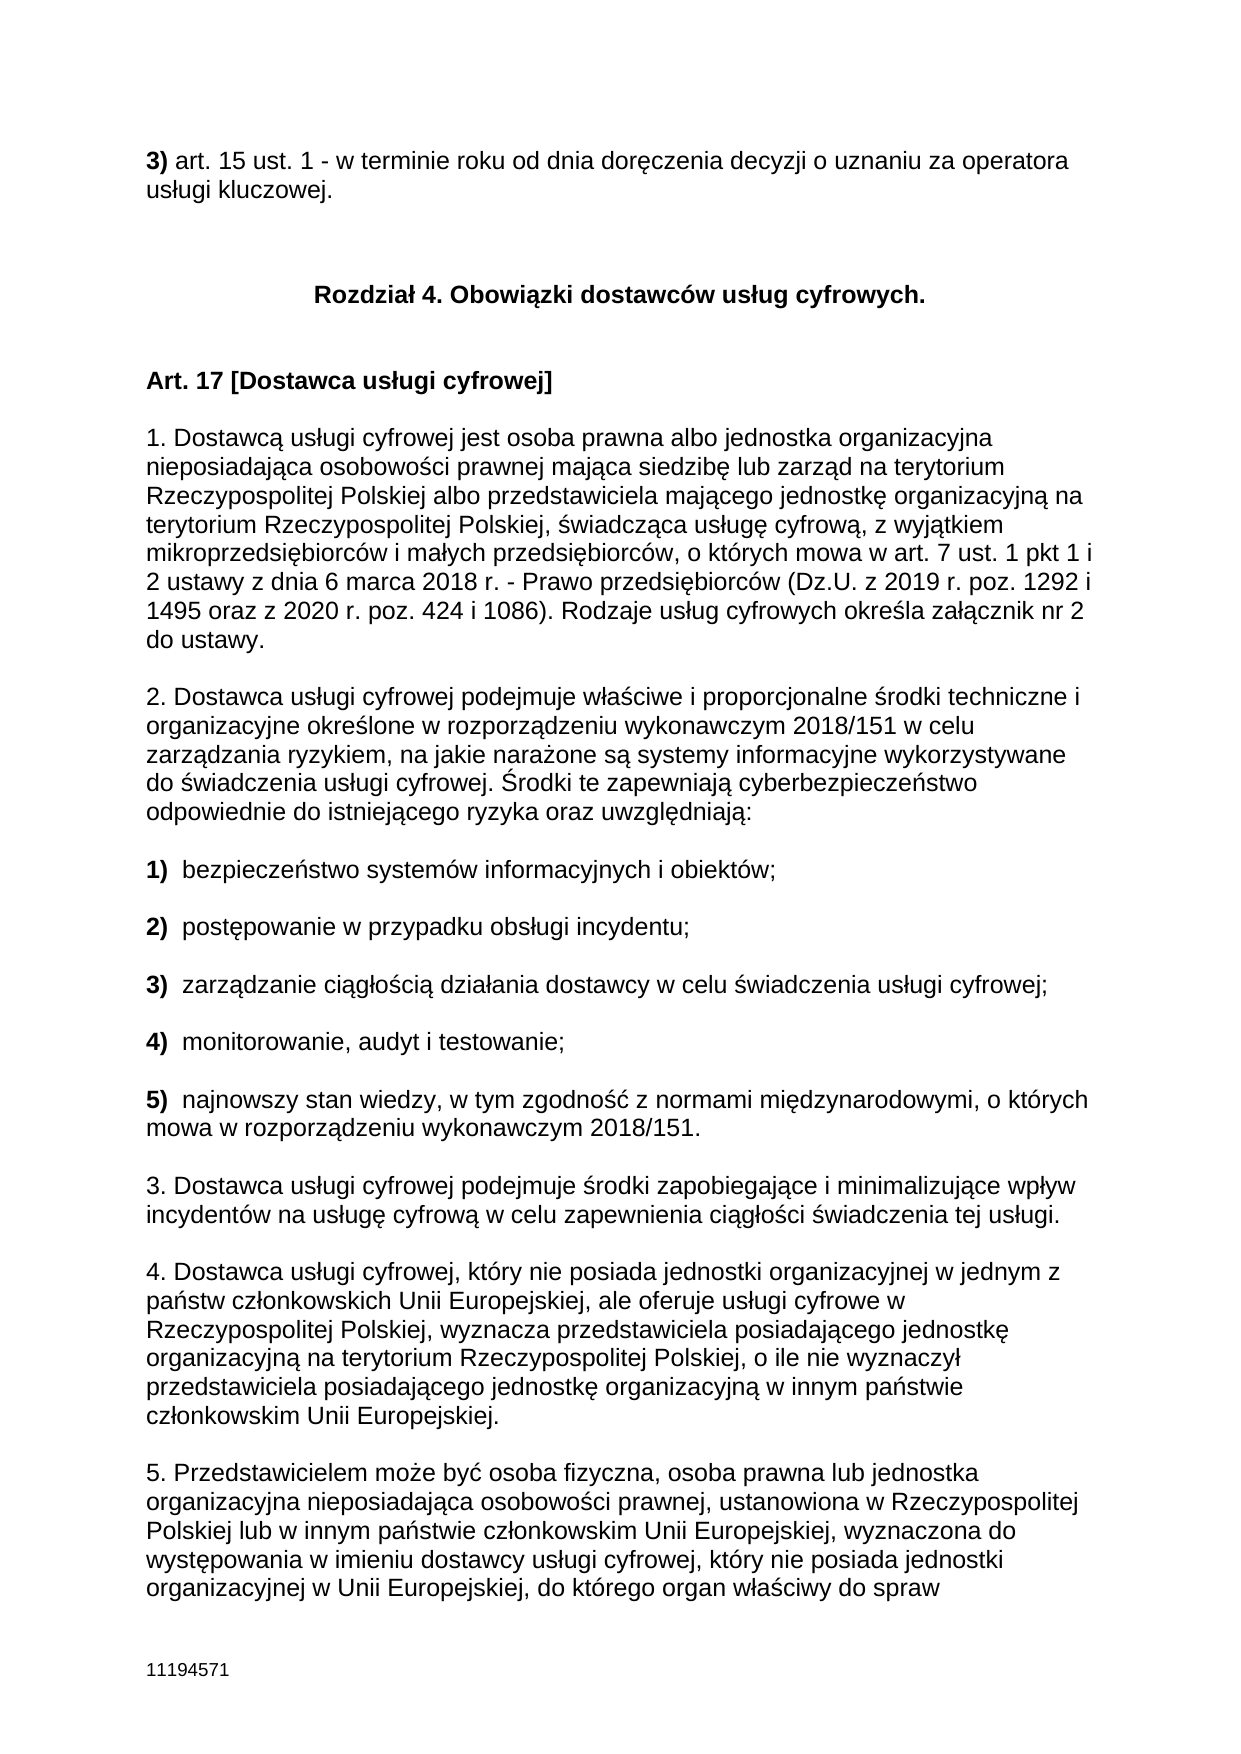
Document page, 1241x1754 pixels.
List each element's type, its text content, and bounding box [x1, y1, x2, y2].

text 1. Dostawcą usługi cyfrowej jest osoba prawna albo jednostka organizacyjna nieposiadająca osobowości prawnej mająca siedzibę lub zarząd na terytorium Rzeczypospolitej Polskiej albo przedstawiciela mającego jednostkę organizacyjną na terytorium Rzeczypospolitej Polskiej, świadcząca usługę cyfrową, z wyjątkiem mikroprzedsiębiorców i małych przedsiębiorców, o których mowa w art. 7 ust. 1 pkt 1 i 2 ustawy z dnia 6 marca 2018 r. - Prawo przedsiębiorców (Dz.U. z 2019 r. poz. 1292 i 1495 oraz z 2020 r. poz. 424 i 1086). Rodzaje usług cyfrowych określa załącznik nr 2 do ustawy. [146, 423, 1094, 653]
text 2) postępowanie w przypadku obsługi incydentu; [146, 912, 1094, 941]
text 3. Dostawca usługi cyfrowej podejmuje środki zapobiegające i minimalizujące wpływ incydentów na usługę cyfrową w celu zapewnienia ciągłości świadczenia tej usługi. [146, 1171, 1094, 1228]
text 4) monitorowanie, audyt i testowanie; [146, 1027, 1094, 1056]
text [146, 1458, 1094, 1602]
text 2. Dostawca usługi cyfrowej podejmuje właściwe i proporcjonalne środki techniczne i organizacyjne określone w rozporządzeniu wykonawczym 2018/151 w celu zarządzania ryzykiem, na jakie narażone są systemy informacyjne wykorzystywane do świadczenia usługi cyfrowej. Środki te zapewniają cyberbezpieczeństwo odpowiednie do istniejącego ryzyka oraz uwzględniają: [146, 682, 1094, 826]
text 1) bezpieczeństwo systemów informacyjnych i obiektów; [146, 854, 1094, 883]
text 5) najnowszy stan wiedzy, w tym zgodność z normami międzynarodowymi, o których mowa w rozporządzeniu wykonawczym 2018/151. [146, 1084, 1094, 1142]
text Art. 17 [Dostawca usługi cyfrowej] [146, 366, 1094, 394]
text 4. Dostawca usługi cyfrowej, który nie posiada jednostki organizacyjnej w jednym z państw członkowskich Unii Europejskiej, ale oferuje usługi cyfrowe w Rzeczypospolitej Polskiej, wyznacza przedstawiciela posiadającego jednostkę organizacyjną na terytorium Rzeczypospolitej Polskiej, o ile nie wyznaczył przedstawiciela posiadającego jednostkę organizacyjną w innym państwie członkowskim Unii Europejskiej. [146, 1257, 1094, 1429]
text Rozdział 4. Obowiązki dostawców usług cyfrowych. [146, 279, 1094, 308]
text 3) zarządzanie ciągłością działania dostawcy w celu świadczenia usługi cyfrowej; [146, 969, 1094, 998]
text 3) art. 15 ust. 1 - w terminie roku od dnia doręczenia decyzji o uznaniu za operatora usługi kluczowej. [146, 146, 1094, 203]
